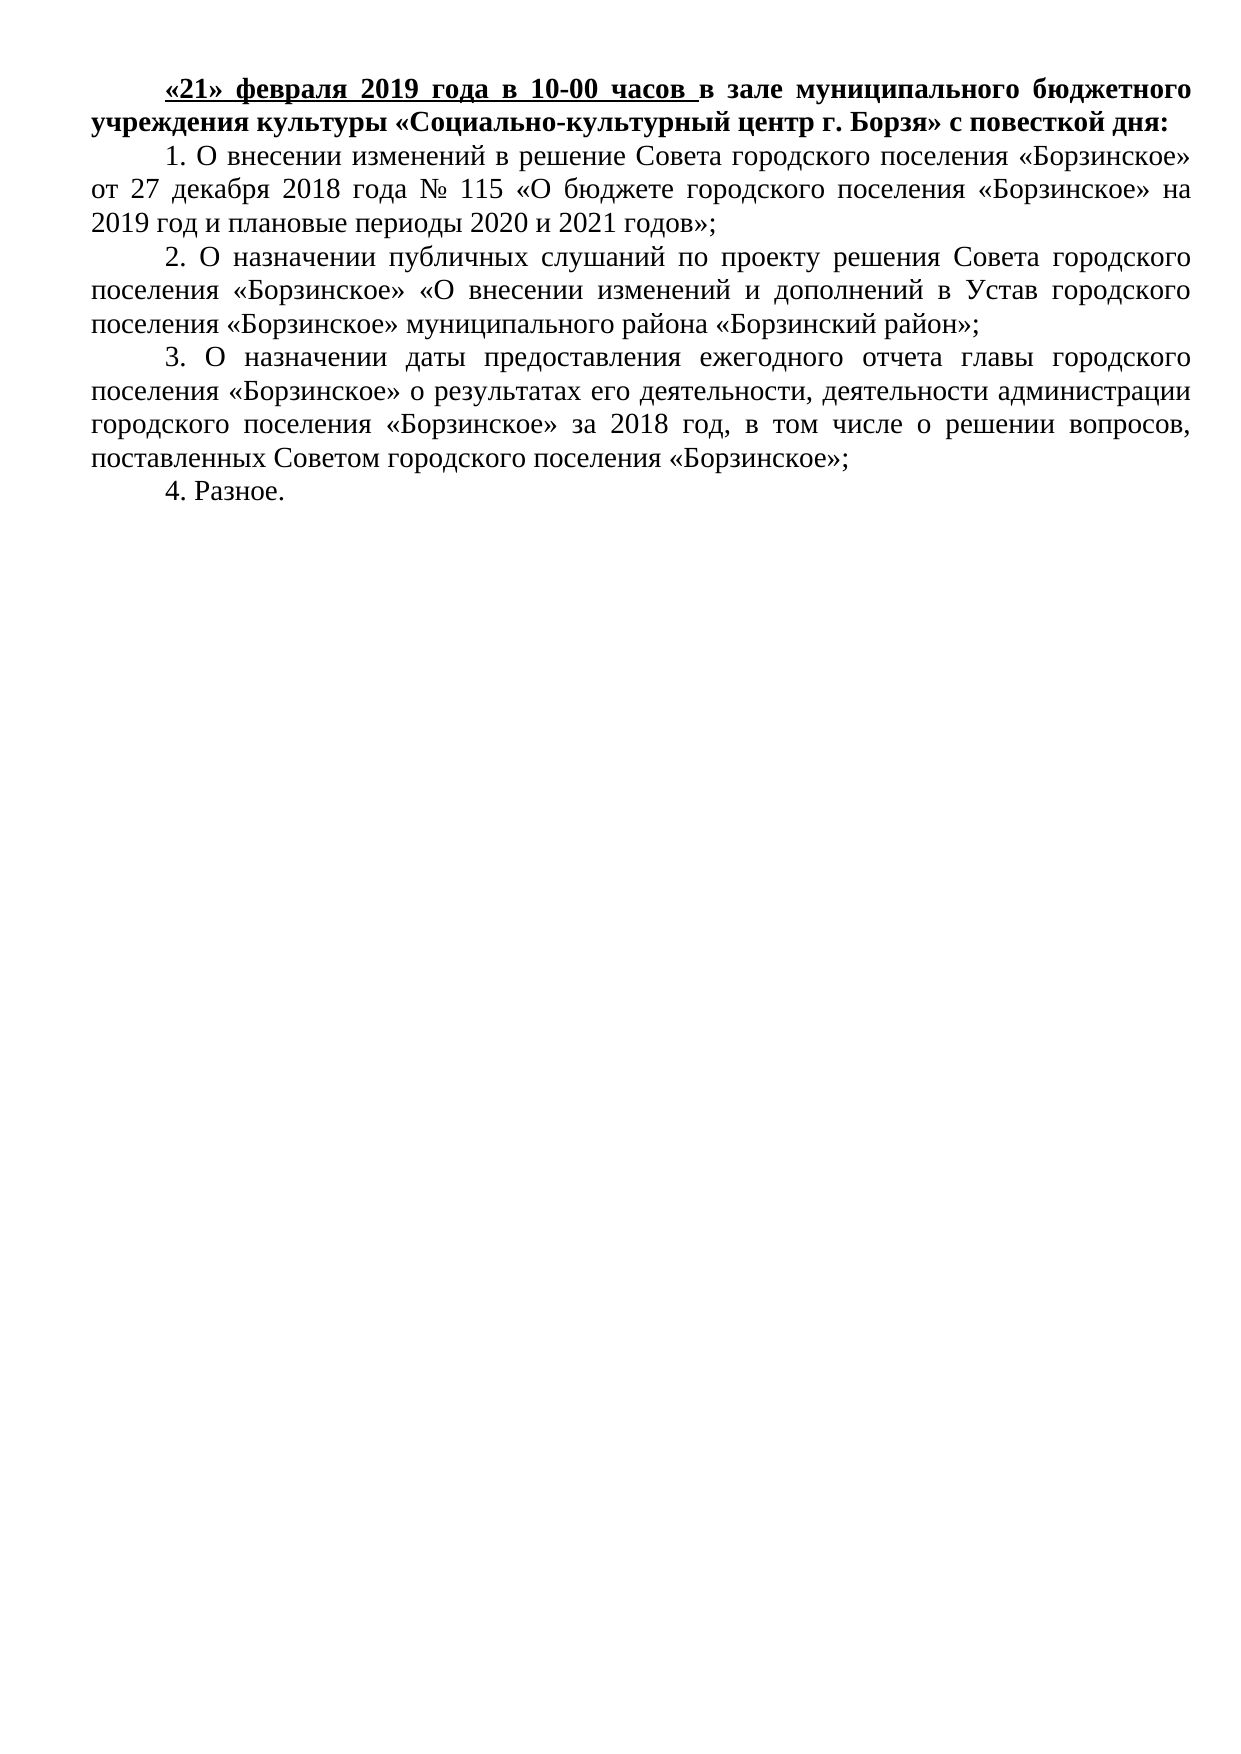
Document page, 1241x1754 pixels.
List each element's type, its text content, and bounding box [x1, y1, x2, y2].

text 1. О внесении изменений в решение Совета городского поселения «Борзинское» от 27 декабря 2018 года № 115 «О бюджете городского поселения «Борзинское» на 2019 год и плановые периоды 2020 и 2021 годов»; [91, 138, 1192, 239]
text 4. Разное. [91, 473, 1192, 507]
text «21» февраля 2019 года в 10-00 часов в зале муниципального бюджетного учреждения культуры «Социально-культурный центр г. Борзя» с повесткой дня: [91, 71, 1192, 138]
text 3. О назначении даты предоставления ежегодного отчета главы городского поселения «Борзинское» о результатах его деятельности, деятельности администрации городского поселения «Борзинское» за 2018 год, в том числе о решении вопросов, поставленных Советом городского поселения «Борзинское»; [91, 339, 1192, 473]
text 2. О назначении публичных слушаний по проекту решения Совета городского поселения «Борзинское» «О внесении изменений и дополнений в Устав городского поселения «Борзинское» муниципального района «Борзинский район»; [91, 239, 1192, 339]
